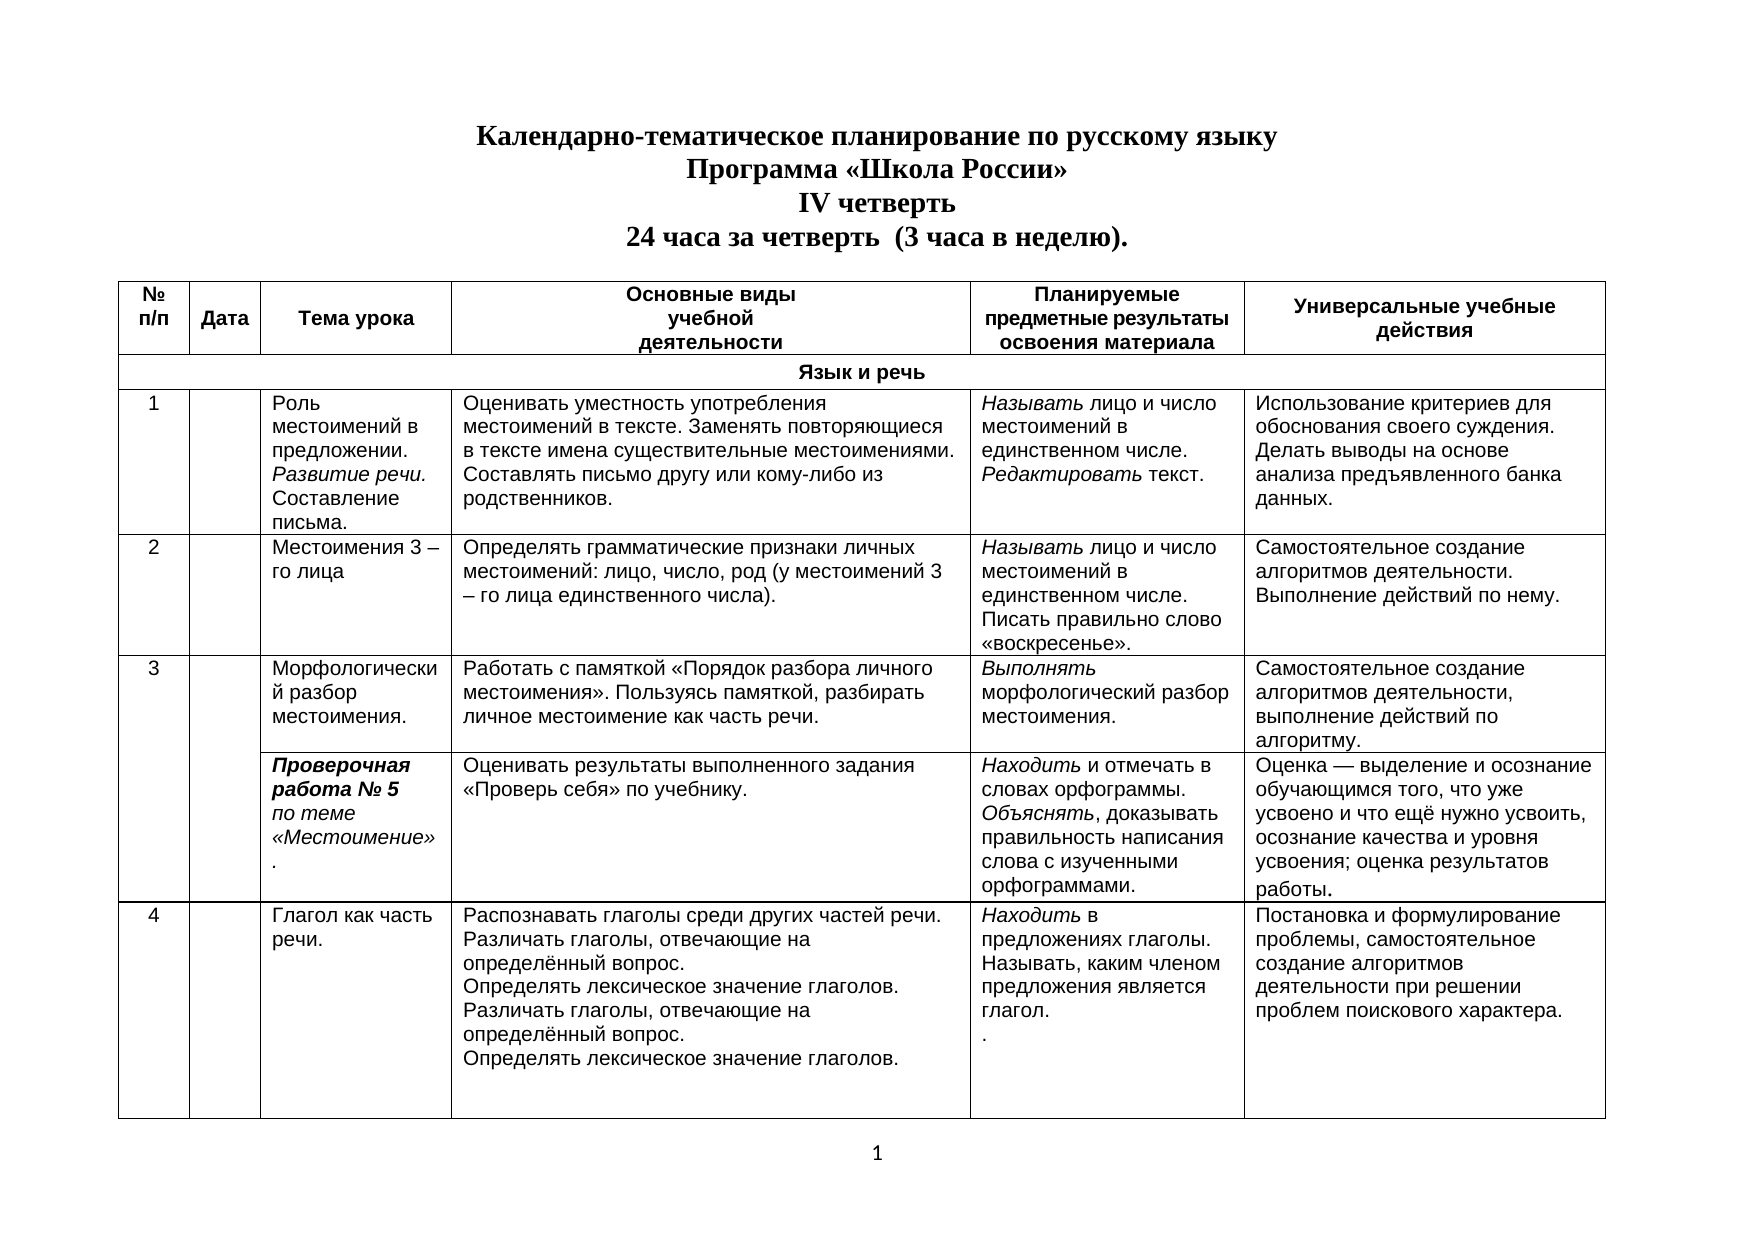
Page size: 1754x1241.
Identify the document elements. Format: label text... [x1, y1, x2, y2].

text Программа «Школа России» [118, 152, 1636, 185]
table_header Универсальные учебные действия [1245, 282, 1605, 354]
table_cell Местоимения 3 – го лица [261, 535, 451, 655]
table_cell [190, 656, 260, 901]
table_header Тема урока [261, 282, 451, 354]
table_cell Находить в предложениях глаголы. Называть, каким членом предложения является глагол. . [971, 903, 1244, 1118]
table_cell Использование критериев для обоснования своего суждения. Делать выводы на основе анализа предъявленного банка данных. [1245, 390, 1605, 534]
table_cell 3 [119, 656, 189, 901]
text 24 часа за четверть (3 часа в неделю). [118, 219, 1636, 252]
table_cell 4 [119, 903, 189, 1118]
table_cell [190, 390, 260, 534]
table_cell Называть лицо и число местоимений в единственном числе. Редактировать текст. [971, 390, 1244, 534]
table_cell Определять грамматические признаки личных местоимений: лицо, число, род (у местоимений 3 – го лица единственного числа). [452, 535, 970, 655]
table_cell Называть лицо и число местоимений в единственном числе. Писать правильно слово «воскресенье». [971, 535, 1244, 655]
table_cell Самостоятельное создание алгоритмов деятельности. Выполнение действий по нему. [1245, 535, 1605, 655]
table_cell Постановка и формулирование проблемы, самостоятельное создание алгоритмов деятельности при решении проблем поискового характера. [1245, 903, 1605, 1118]
table_cell Оценивать уместность употребления местоимений в тексте. Заменять повторяющиеся в тексте имена существительные местоимениями. Составлять письмо другу или кому-либо из родственников. [452, 390, 970, 534]
table_header № п/п [119, 282, 189, 354]
table_header Планируемые предметные результаты освоения материала [971, 282, 1244, 354]
table_header Дата [190, 282, 260, 354]
table_cell Работать с памяткой «Порядок разбора личного местоимения». Пользуясь памяткой, разбирать личное местоимение как часть речи. [452, 656, 970, 752]
table_cell 2 [119, 535, 189, 655]
table_cell Оценивать результаты выполненного задания «Проверь себя» по учебнику. [452, 753, 970, 901]
table_cell 1 [119, 390, 189, 534]
table_cell Роль местоимений в предложении. Развитие речи. Составление письма. [261, 390, 451, 534]
table_cell Морфологический разбор местоимения. [261, 656, 451, 752]
table_cell Проверочная работа № 5 по теме «Местоимение». [261, 753, 451, 901]
table_cell [190, 903, 260, 1118]
text IV четверть [118, 185, 1636, 219]
table_header Основные виды учебной деятельности [452, 282, 970, 354]
table_cell Находить и отмечать в словах орфограммы. Объяснять, доказывать правильность написания слова с изученными орфограммами. [971, 753, 1244, 901]
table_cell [261, 903, 451, 1118]
table_cell Самостоятельное создание алгоритмов деятельности, выполнение действий по алгоритму. [1245, 656, 1605, 752]
table_cell Язык и речь [119, 355, 1605, 389]
table_cell Выполнять морфологический разбор местоимения. [971, 656, 1244, 752]
table_cell [190, 535, 260, 655]
table_cell Распознавать глаголы среди других частей речи. Различать глаголы, отвечающие на определённый вопрос. Определять лексическое значение глаголов. Различать глаголы, отвечающие на определённый вопрос. Определять лексическое значение глаголов. [452, 903, 970, 1118]
table_cell Оценка — выделение и осознание обучающимся того, что уже усвоено и что ещё нужно усвоить, осознание качества и уровня усвоения; оценка результатов работы. [1245, 753, 1605, 901]
text Календарно-тематическое планирование по русскому языку [118, 118, 1636, 152]
